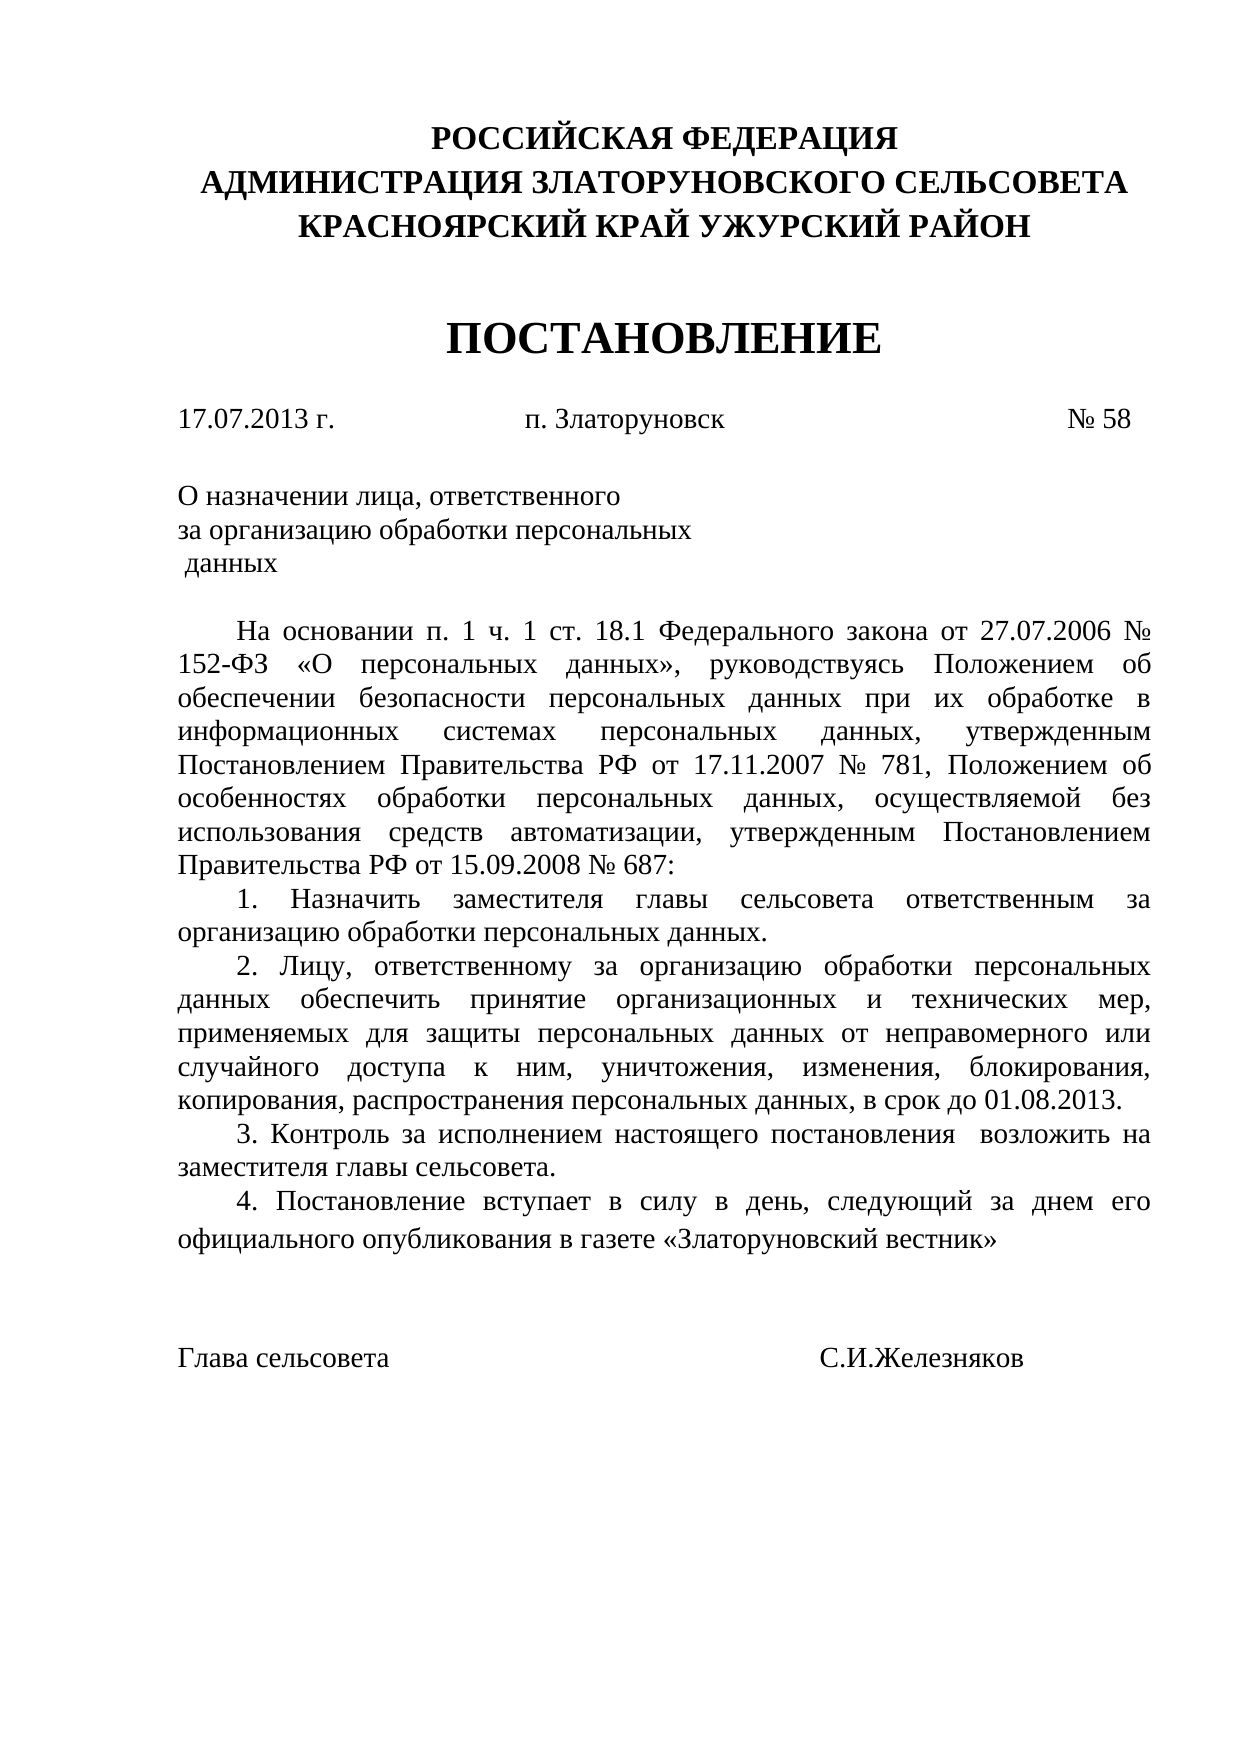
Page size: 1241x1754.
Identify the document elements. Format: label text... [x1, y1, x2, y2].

text 2. Лицу, ответственному за организацию обработки персональных данных обеспечить принятие организационных и технических мер, применяемых для защиты персональных данных от неправомерного или случайного доступа к ним, уничтожения, изменения, блокирования, копирования, распространения персональных данных, в срок до 01.08.2013. [177, 948, 1152, 1116]
text 17.07.2013 г. п. Златоруновск № 58 [177, 401, 1152, 435]
text за организацию обработки персональных [177, 512, 1152, 546]
text На основании п. 1 ч. 1 ст. 18.1 Федерального закона от 27.07.2006 № 152-ФЗ «О персональных данных», руководствуясь Положением об обеспечении безопасности персональных данных при их обработке в информационных системах персональных данных, утвержденным Постановлением Правительства РФ от 17.11.2007 № 781, Положением об особенностях обработки персональных данных, осуществляемой без использования средств автоматизации, утвержденным Постановлением Правительства РФ от 15.09.2008 № 687: [177, 613, 1152, 881]
text данных [177, 546, 1152, 579]
text О назначении лица, ответственного [177, 478, 1152, 512]
text КРАСНОЯРСКИЙ КРАЙ УЖУРСКИЙ РАЙОН [177, 206, 1152, 244]
text 1. Назначить заместителя главы сельсовета ответственным за организацию обработки персональных данных. [177, 881, 1152, 948]
text АДМИНИСТРАЦИЯ ЗЛАТОРУНОВСКОГО СЕЛЬСОВЕТА [177, 162, 1152, 201]
text Глава сельсовета С.И.Железняков [177, 1340, 1152, 1374]
text 3. Контроль за исполнением настоящего постановления возложить на заместителя главы сельсовета. [177, 1116, 1152, 1183]
text 4. Постановление вступает в силу в день, следующий за днем его официального опубликования в газете «Златоруновский вестник» [177, 1183, 1152, 1255]
text РОССИЙСКАЯ ФЕДЕРАЦИЯ [177, 118, 1152, 156]
text ПОСТАНОВЛЕНИЕ [177, 311, 1152, 363]
